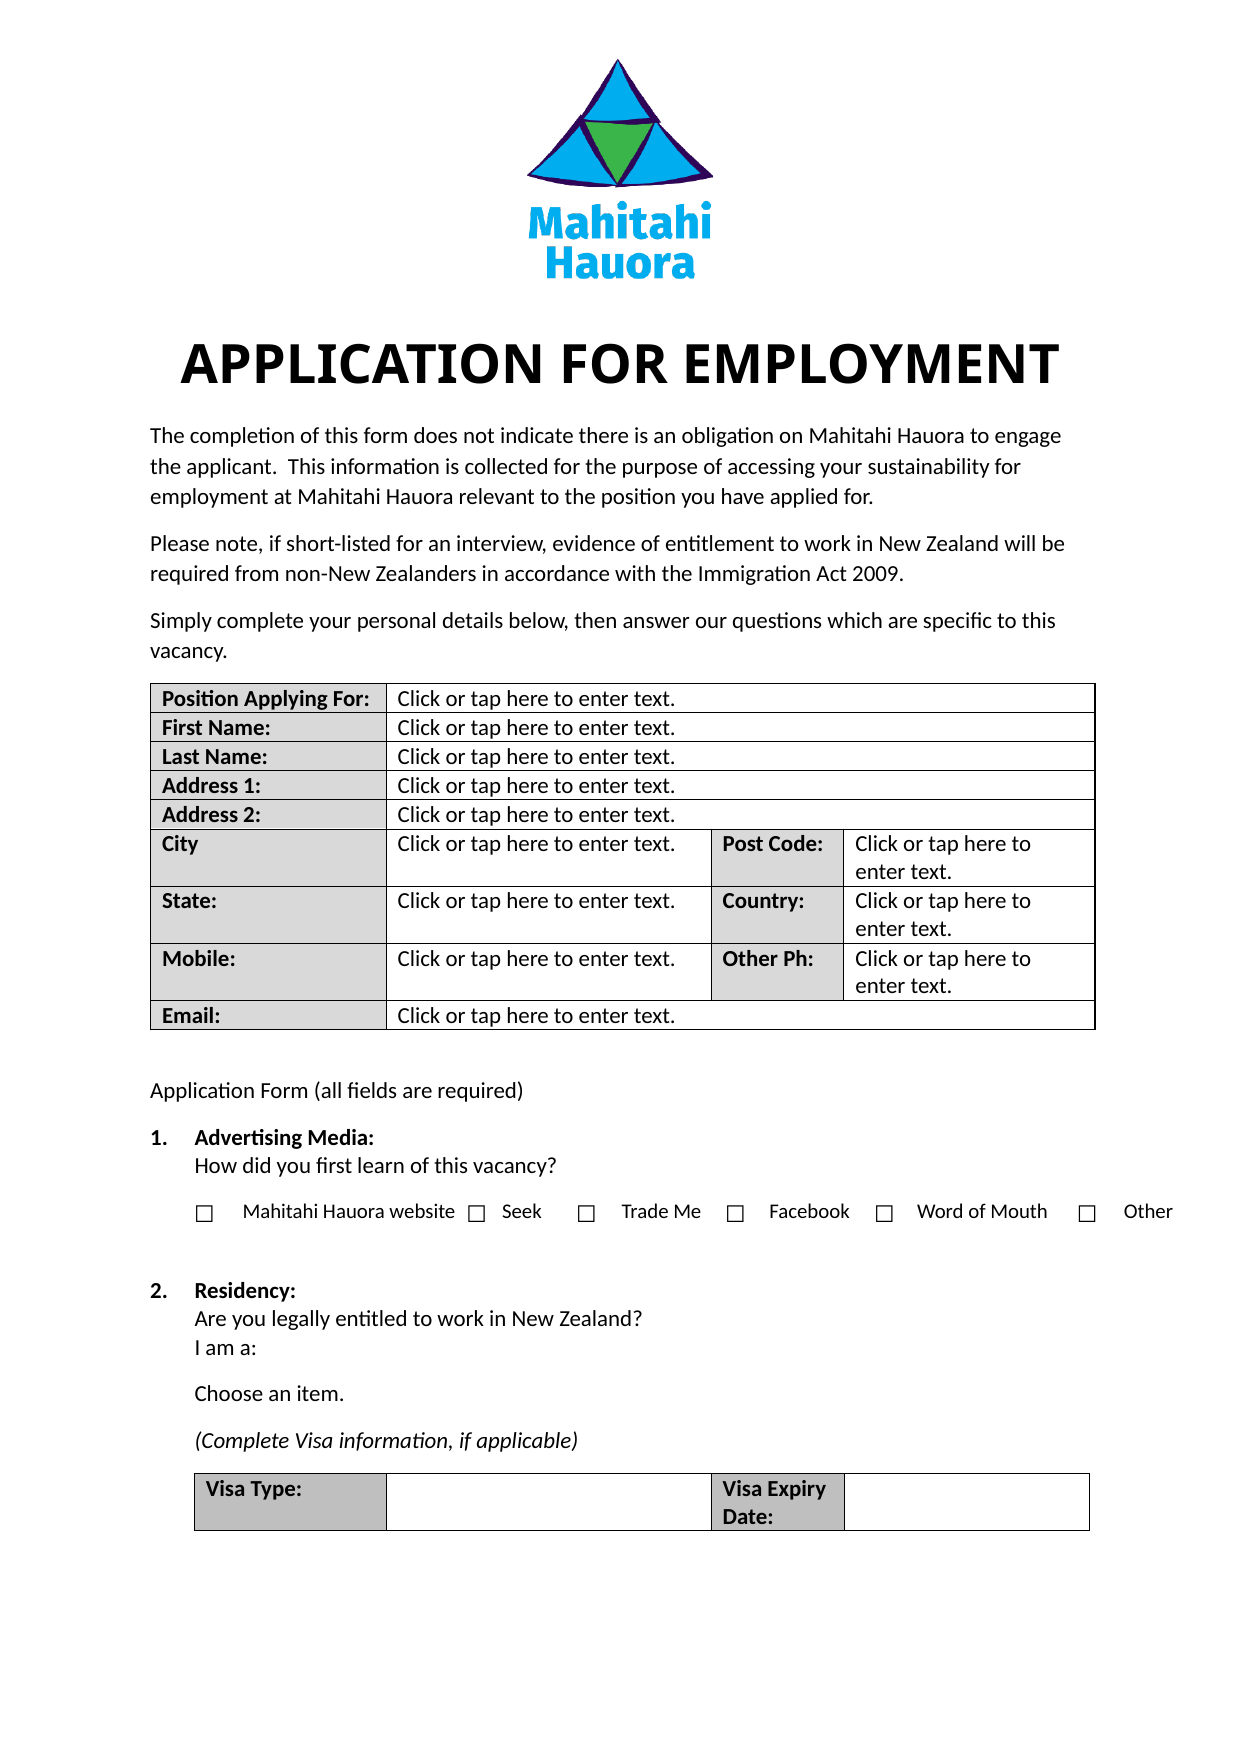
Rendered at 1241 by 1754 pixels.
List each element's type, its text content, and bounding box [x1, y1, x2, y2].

table_header Seek [503, 1199, 576, 1230]
table_header Mahitahi Hauora website [238, 1199, 467, 1230]
text How did you first learn of this vacancy? [194, 1152, 1090, 1179]
table_cell First Name: [151, 713, 386, 741]
text APPLICATION FOR EMPLOYMENT [150, 325, 1090, 399]
table_cell Post Code: [712, 830, 843, 886]
table_header [387, 1474, 711, 1530]
picture [636, 260, 642, 272]
table_cell Country: [712, 887, 843, 943]
text Are you legally entitled to work in New Zealand? [194, 1304, 1090, 1333]
table_cell State: [151, 887, 386, 943]
table_header Position Applying For: [151, 684, 386, 712]
table_cell Address 2: [151, 800, 386, 828]
table_header Trade Me [622, 1199, 725, 1230]
list Residency: [150, 1277, 1090, 1304]
picture [556, 266, 563, 279]
text The completion of this form does not indicate there is an obligation on Mahitahi Hauora to engage the applicant. This information is collected for the purpose of accessing your sustainability for employment at Mahitahi Hauora relevant to the position you have applied for. [150, 422, 1090, 510]
table_cell City [151, 830, 386, 886]
table_header Word of Mouth [917, 1199, 1077, 1230]
table_header Visa Expiry Date: [712, 1474, 844, 1530]
picture [527, 59, 714, 279]
table_header Facebook [770, 1199, 874, 1230]
text Application Form (all fields are required) [150, 1077, 1090, 1105]
table_cell Other Ph: [712, 944, 843, 1000]
text Simply complete your personal details below, then answer our questions which are specific to this vacancy. [150, 606, 1090, 664]
table_header Visa Type: [195, 1474, 386, 1530]
text Please note, if short-listed for an interview, evidence of entitlement to work in New Zealand will be required from non-New Zealanders in accordance with the Immigration Act 2009. [150, 529, 1090, 587]
table_cell Mobile: [151, 944, 386, 1000]
text I am a: [194, 1333, 1090, 1361]
table_cell Address 1: [151, 771, 386, 799]
table_header [845, 1474, 1089, 1530]
table_cell Email: [151, 1001, 386, 1029]
text (Complete Visa information, if applicable) [150, 1426, 1090, 1454]
table_header Other [1124, 1199, 1198, 1230]
table_cell Last Name: [151, 742, 386, 770]
list Advertising Media: [150, 1123, 1090, 1152]
